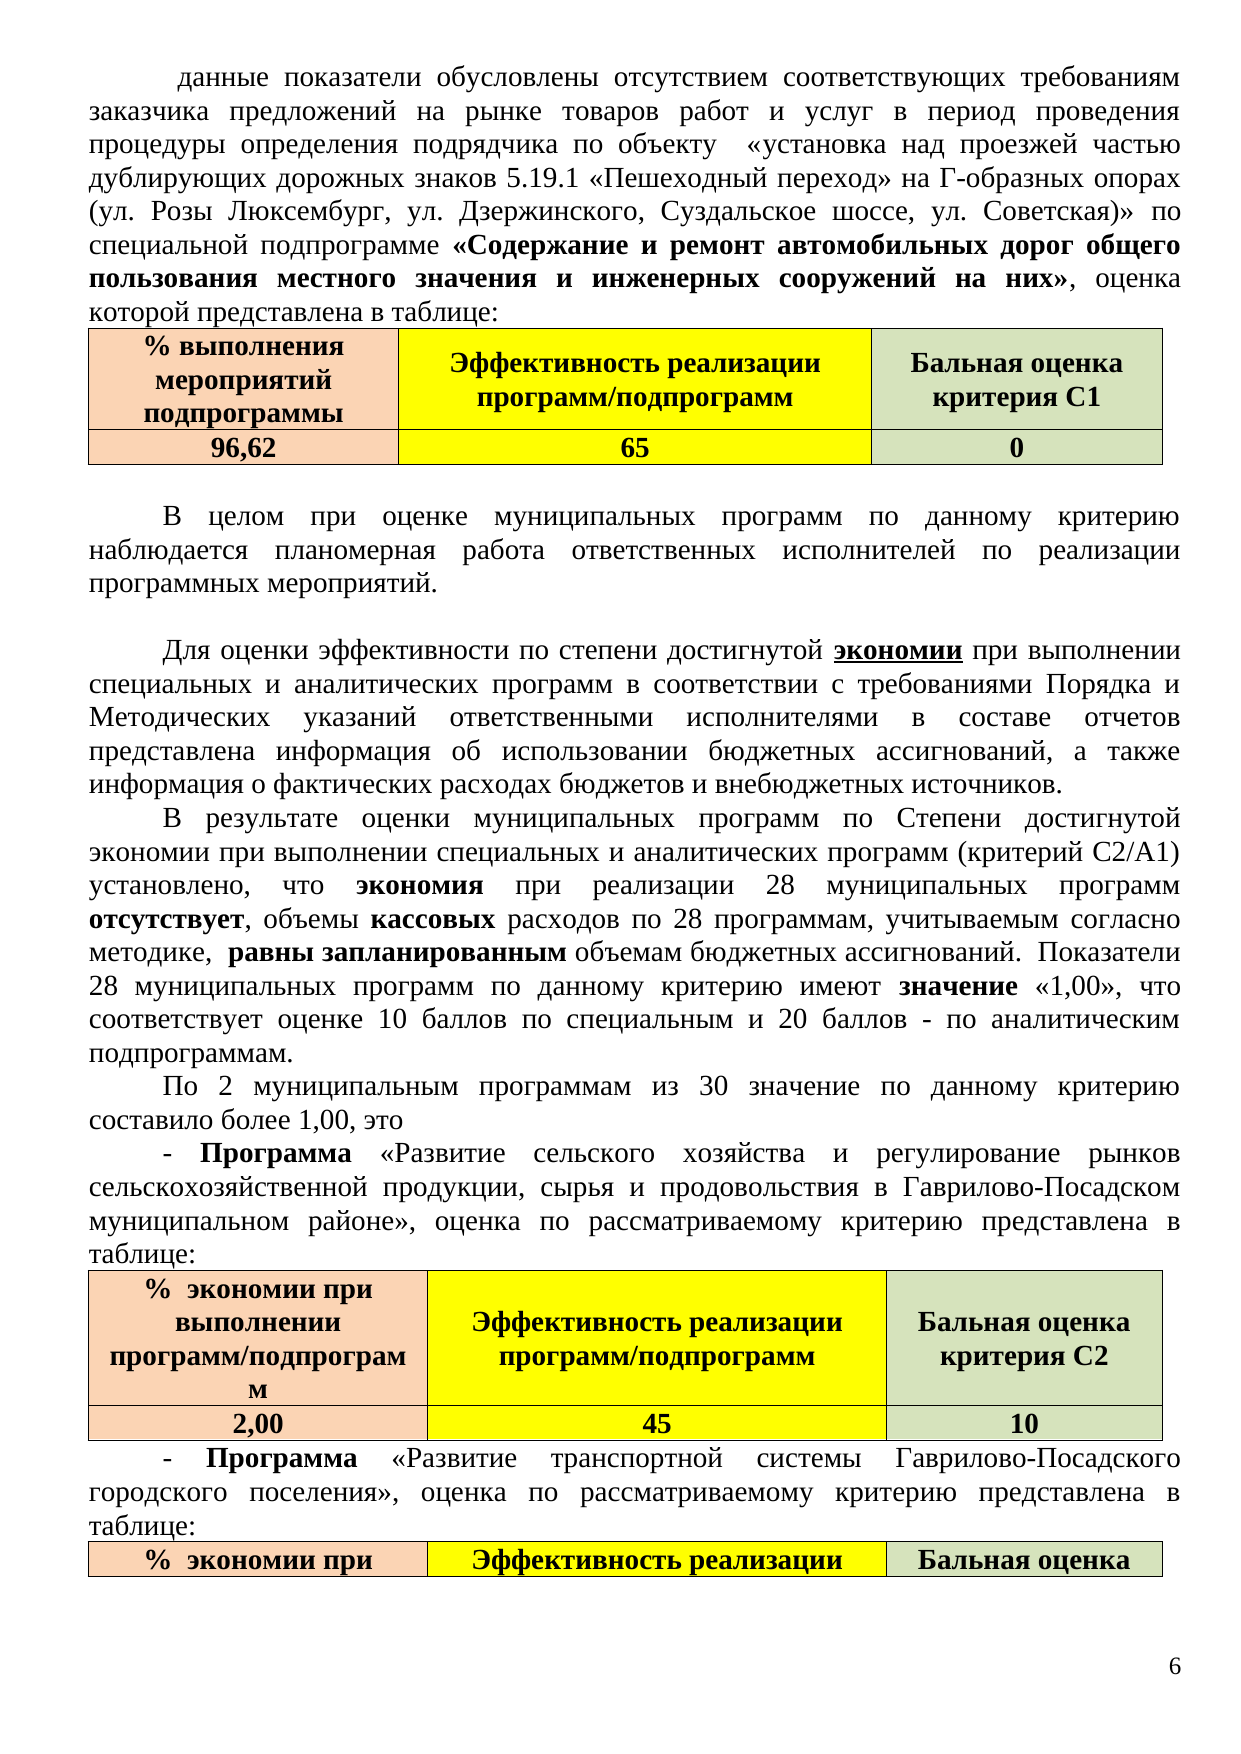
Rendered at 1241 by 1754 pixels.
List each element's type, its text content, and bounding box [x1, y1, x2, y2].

table_cell 2,00 [89, 1406, 427, 1439]
text - Программа «Развитие сельского хозяйства и регулирование рынков сельскохозяйственной продукции, сырья и продовольствия в Гаврилово-Посадском муниципальном районе», оценка по рассматриваемому критерию представлена в таблице: [89, 1136, 1181, 1270]
text - Программа «Развитие транспортной системы Гаврилово-Посадского городского поселения», оценка по рассматриваемому критерию представлена в таблице: [89, 1441, 1181, 1541]
table_header % выполнения мероприятий подпрограммы [89, 329, 398, 429]
table_cell 10 [887, 1406, 1162, 1439]
text В целом при оценке муниципальных программ по данному критерию наблюдается планомерная работа ответственных исполнителей по реализации программных мероприятий. [89, 498, 1181, 599]
table_cell 45 [428, 1406, 886, 1439]
text Для оценки эффективности по степени достигнутой экономии при выполнении специальных и аналитических программ в соответствии с требованиями Порядка и Методических указаний ответственными исполнителями в составе отчетов представлена информация об использовании бюджетных ассигнований, а также информация о фактических расходах бюджетов и внебюджетных источников. [89, 632, 1181, 800]
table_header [887, 1542, 1162, 1576]
table_header Эффективность реализации программ/подпрограмм [399, 329, 871, 429]
table_header Эффективность реализации программ/подпрограмм [428, 1271, 886, 1405]
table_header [89, 1542, 427, 1576]
text В результате оценки муниципальных программ по Степени достигнутой экономии при выполнении специальных и аналитических программ (критерий С2/А1) установлено, что экономия при реализации 28 муниципальных программ отсутствует, объемы кассовых расходов по 28 программам, учитываемым согласно методике, равны запланированным объемам бюджетных ассигнований. Показатели 28 муниципальных программ по данному критерию имеют значение «1,00», что соответствует оценке 10 баллов по специальным и 20 баллов - по аналитическим подпрограммам. [89, 800, 1181, 1068]
table_cell 0 [872, 430, 1162, 464]
table_cell 65 [399, 430, 871, 464]
table_header % экономии при выполнении программ/подпрограмм [89, 1271, 427, 1405]
table_cell 96,62 [89, 430, 398, 464]
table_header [428, 1542, 886, 1576]
text По 2 муниципальным программам из 30 значение по данному критерию составило более 1,00, это [89, 1068, 1181, 1136]
table_header Бальная оценка критерия С1 [872, 329, 1162, 429]
table_header Бальная оценка критерия С2 [887, 1271, 1162, 1405]
text данные показатели обусловлены отсутствием соответствующих требованиям заказчика предложений на рынке товаров работ и услуг в период проведения процедуры определения подрядчика по объекту «установка над проезжей частью дублирующих дорожных знаков 5.19.1 «Пешеходный переход» на Г-образных опорах (ул. Розы Люксембург, ул. Дзержинского, Суздальское шоссе, ул. Советская)» по специальной подпрограмме «Содержание и ремонт автомобильных дорог общего пользования местного значения и инженерных сооружений на них», оценка которой представлена в таблице: [89, 59, 1181, 327]
